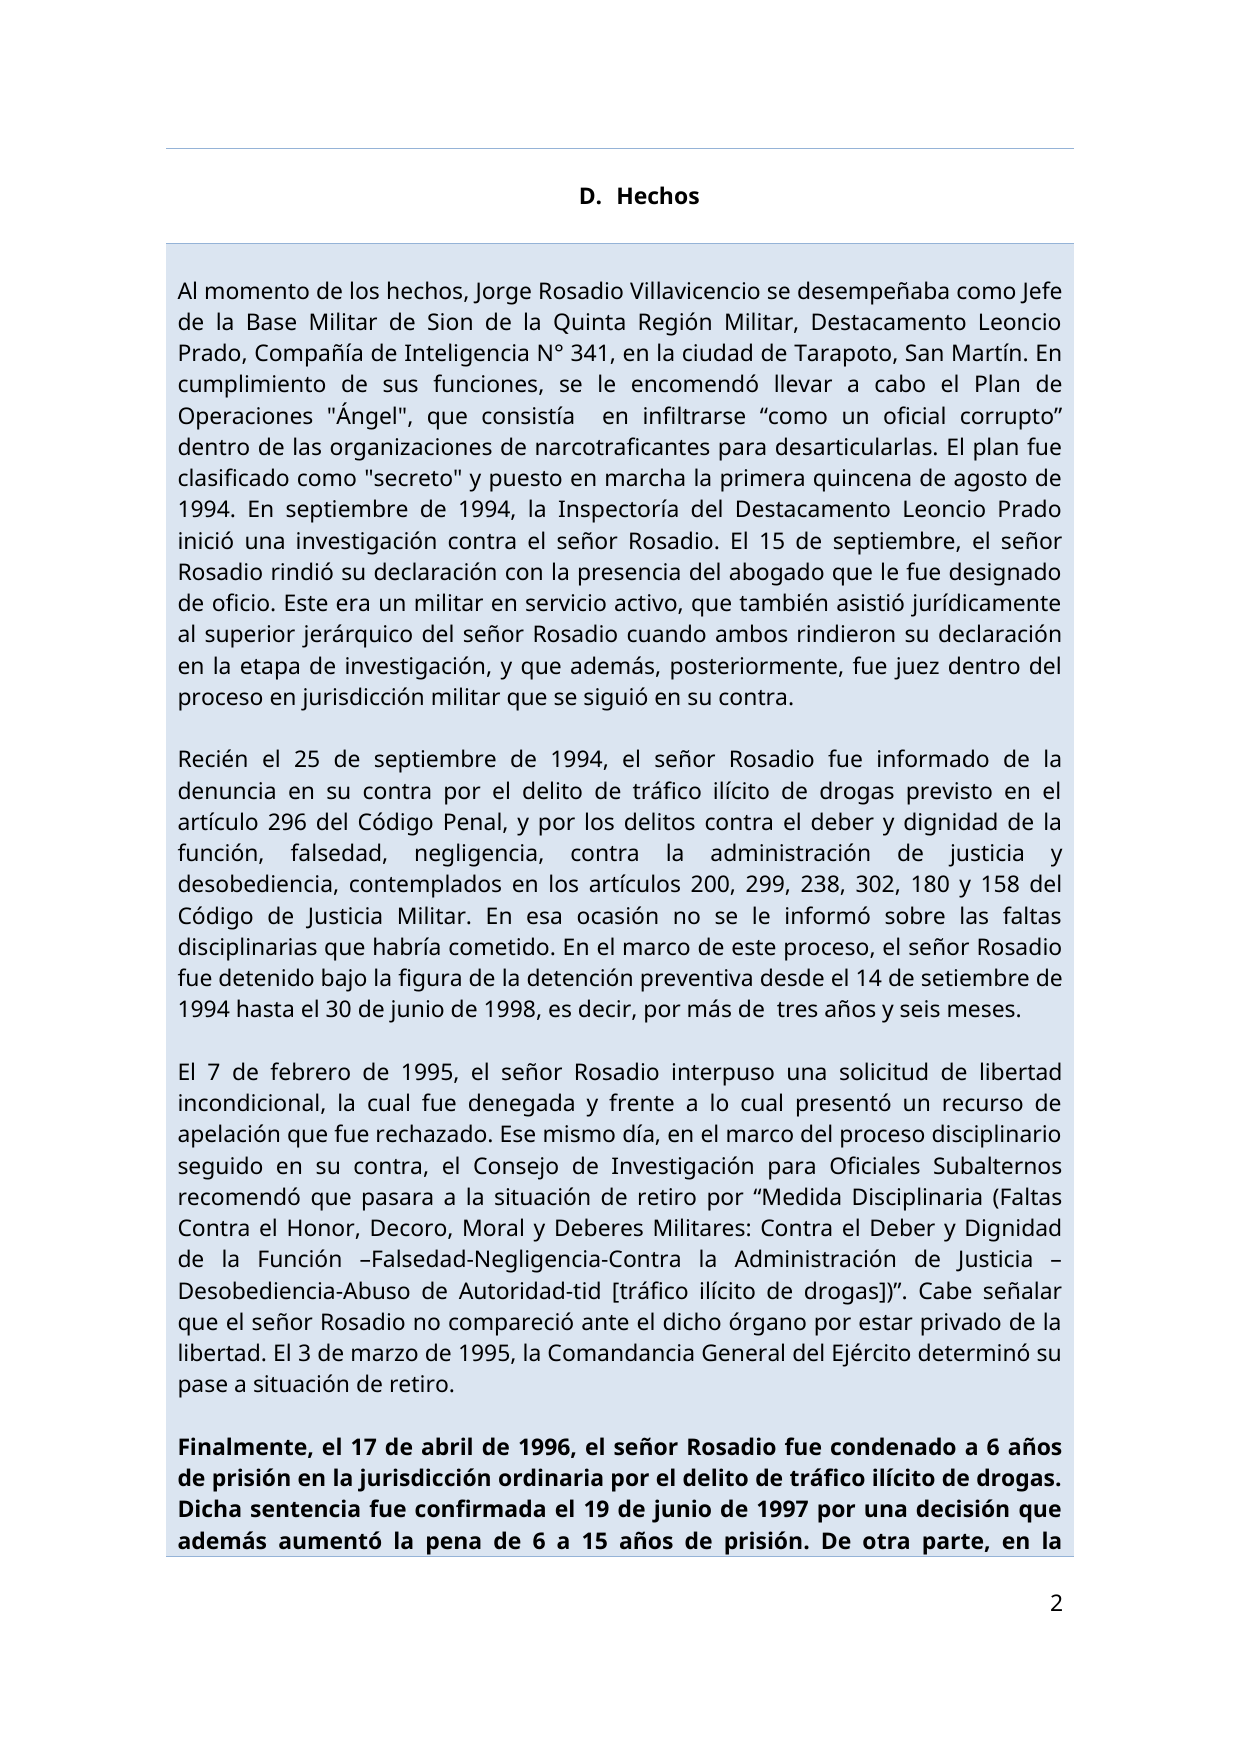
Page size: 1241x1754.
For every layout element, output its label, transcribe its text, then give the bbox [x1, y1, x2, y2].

table_cell Hechos [166, 149, 1074, 242]
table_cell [166, 244, 1074, 1556]
